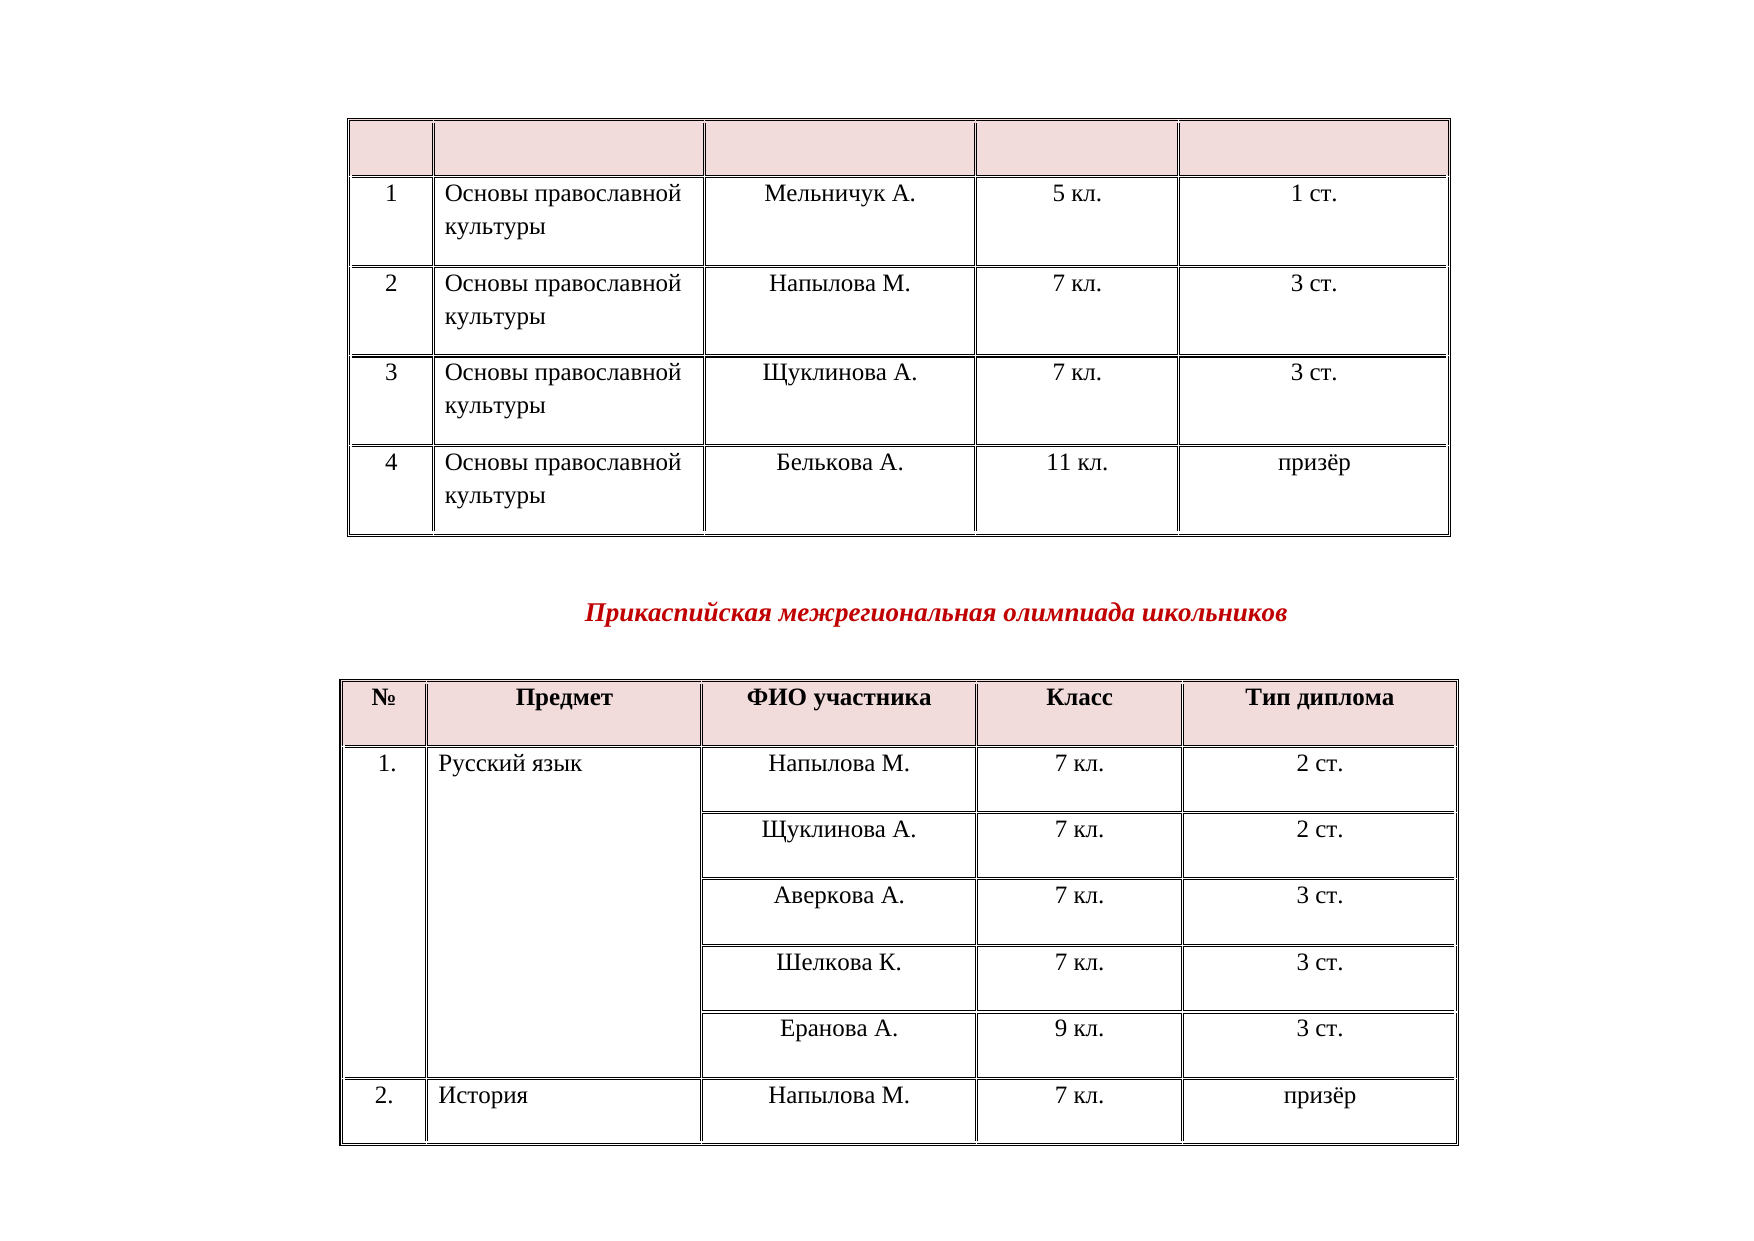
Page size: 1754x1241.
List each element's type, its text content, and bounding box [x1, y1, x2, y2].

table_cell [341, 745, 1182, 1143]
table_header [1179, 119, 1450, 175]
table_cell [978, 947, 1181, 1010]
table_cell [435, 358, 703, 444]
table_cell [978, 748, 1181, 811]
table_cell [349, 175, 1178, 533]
text Прикаспийская межрегиональная олимпиада школьников [162, 596, 1636, 627]
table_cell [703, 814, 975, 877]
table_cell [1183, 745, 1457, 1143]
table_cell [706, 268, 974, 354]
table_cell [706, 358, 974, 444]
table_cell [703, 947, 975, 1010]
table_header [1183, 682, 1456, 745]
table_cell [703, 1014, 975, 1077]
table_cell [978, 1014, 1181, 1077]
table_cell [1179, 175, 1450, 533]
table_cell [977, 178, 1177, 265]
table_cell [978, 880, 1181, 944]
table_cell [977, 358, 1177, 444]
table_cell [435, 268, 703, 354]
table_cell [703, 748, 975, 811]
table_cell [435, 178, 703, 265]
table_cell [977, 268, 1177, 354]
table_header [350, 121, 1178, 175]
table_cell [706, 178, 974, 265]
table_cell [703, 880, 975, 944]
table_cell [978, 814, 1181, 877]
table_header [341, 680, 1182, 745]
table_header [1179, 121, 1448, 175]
